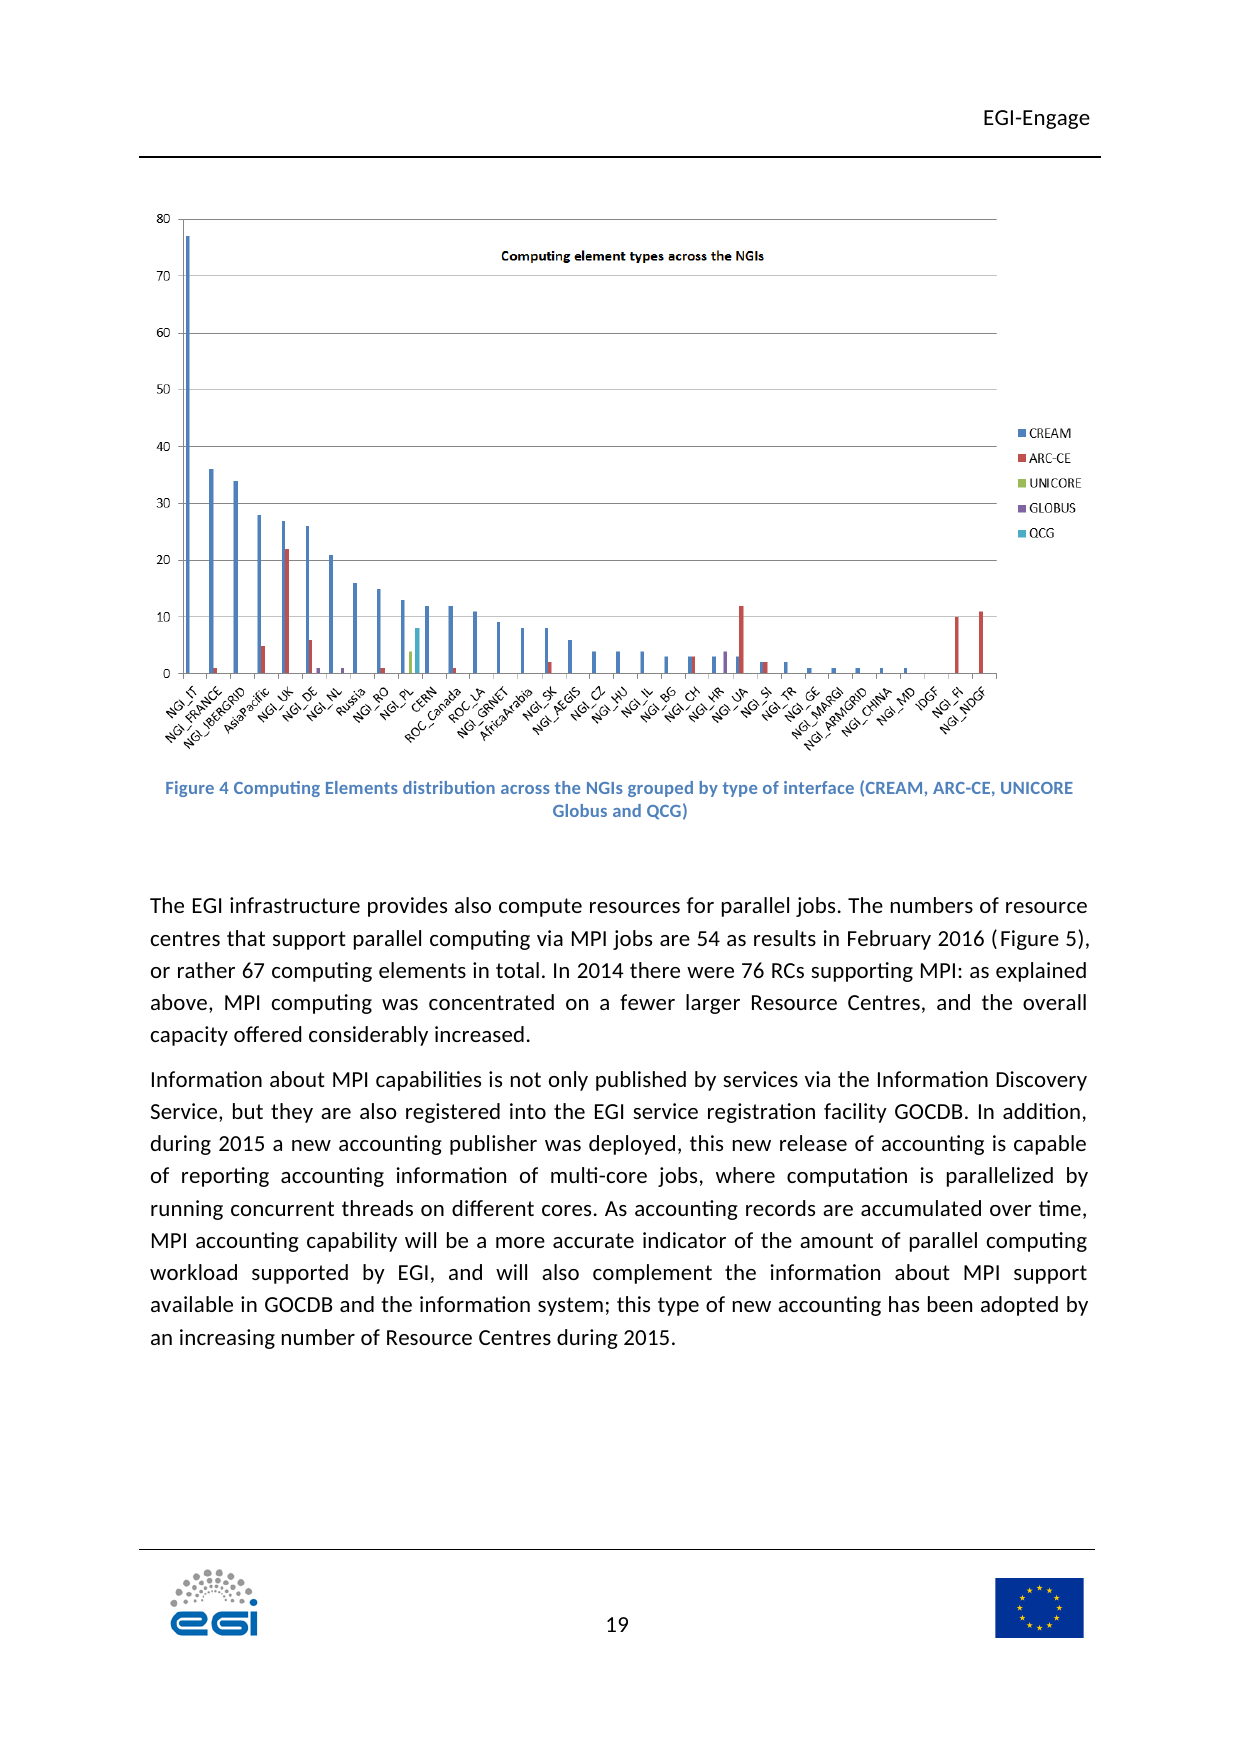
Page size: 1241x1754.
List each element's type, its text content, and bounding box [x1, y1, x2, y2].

text Figure 4 Computing Elements distribution across the NGIs grouped by type of interface (CREAM, ARC-CE, UNICORE Globus and QCG) [150, 776, 1090, 822]
picture [995, 1578, 1084, 1638]
text The EGI infrastructure provides also compute resources for parallel jobs. The numbers of resource centres that support parallel computing via MPI jobs are 54 as results in February 2016 (Figure 5), or rather 67 computing elements in total. In 2014 there were 76 RCs supporting MPI: as explained above, MPI computing was concentrated on a fewer larger Resource Centres, and the overall capacity offered considerably increased. [150, 892, 1090, 1048]
picture [150, 1567, 276, 1638]
text Information about MPI capabilities is not only published by services via the Information Discovery Service, but they are also registered into the EGI service registration facility GOCDB. In addition, during 2015 a new accounting publisher was deployed, this new release of accounting is capable of reporting accounting information of multi-core jobs, where computation is parallelized by running concurrent threads on different cores. As accounting records are accumulated over time, MPI accounting capability will be a more accurate indicator of the amount of parallel computing workload supported by EGI, and will also complement the information about MPI support available in GOCDB and the information system; this type of new accounting has been adopted by an increasing number of Resource Centres during 2015. [150, 1065, 1090, 1351]
picture [150, 206, 1091, 760]
